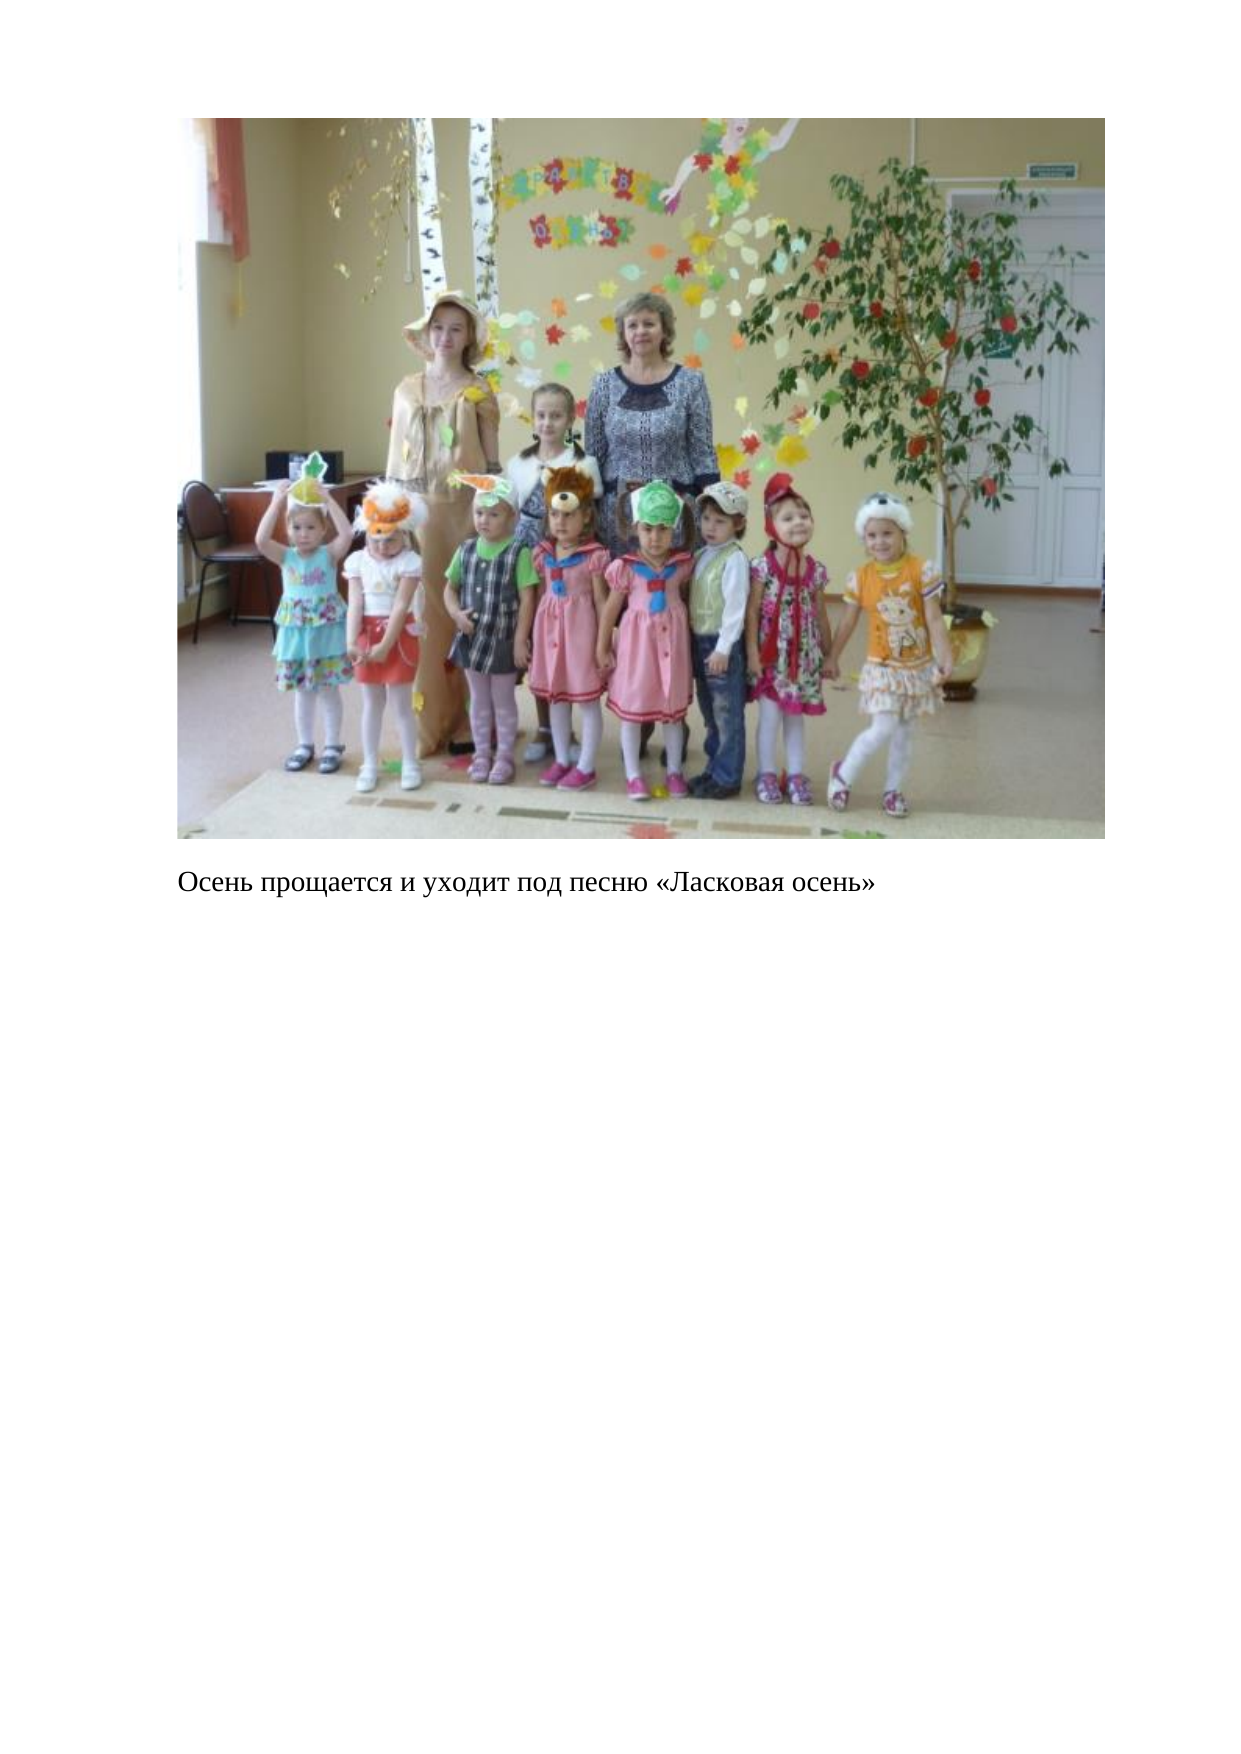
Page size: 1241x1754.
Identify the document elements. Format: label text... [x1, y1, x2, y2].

picture [177, 118, 1105, 839]
text Осень прощается и уходит под песню «Ласковая осень» [177, 864, 1152, 897]
